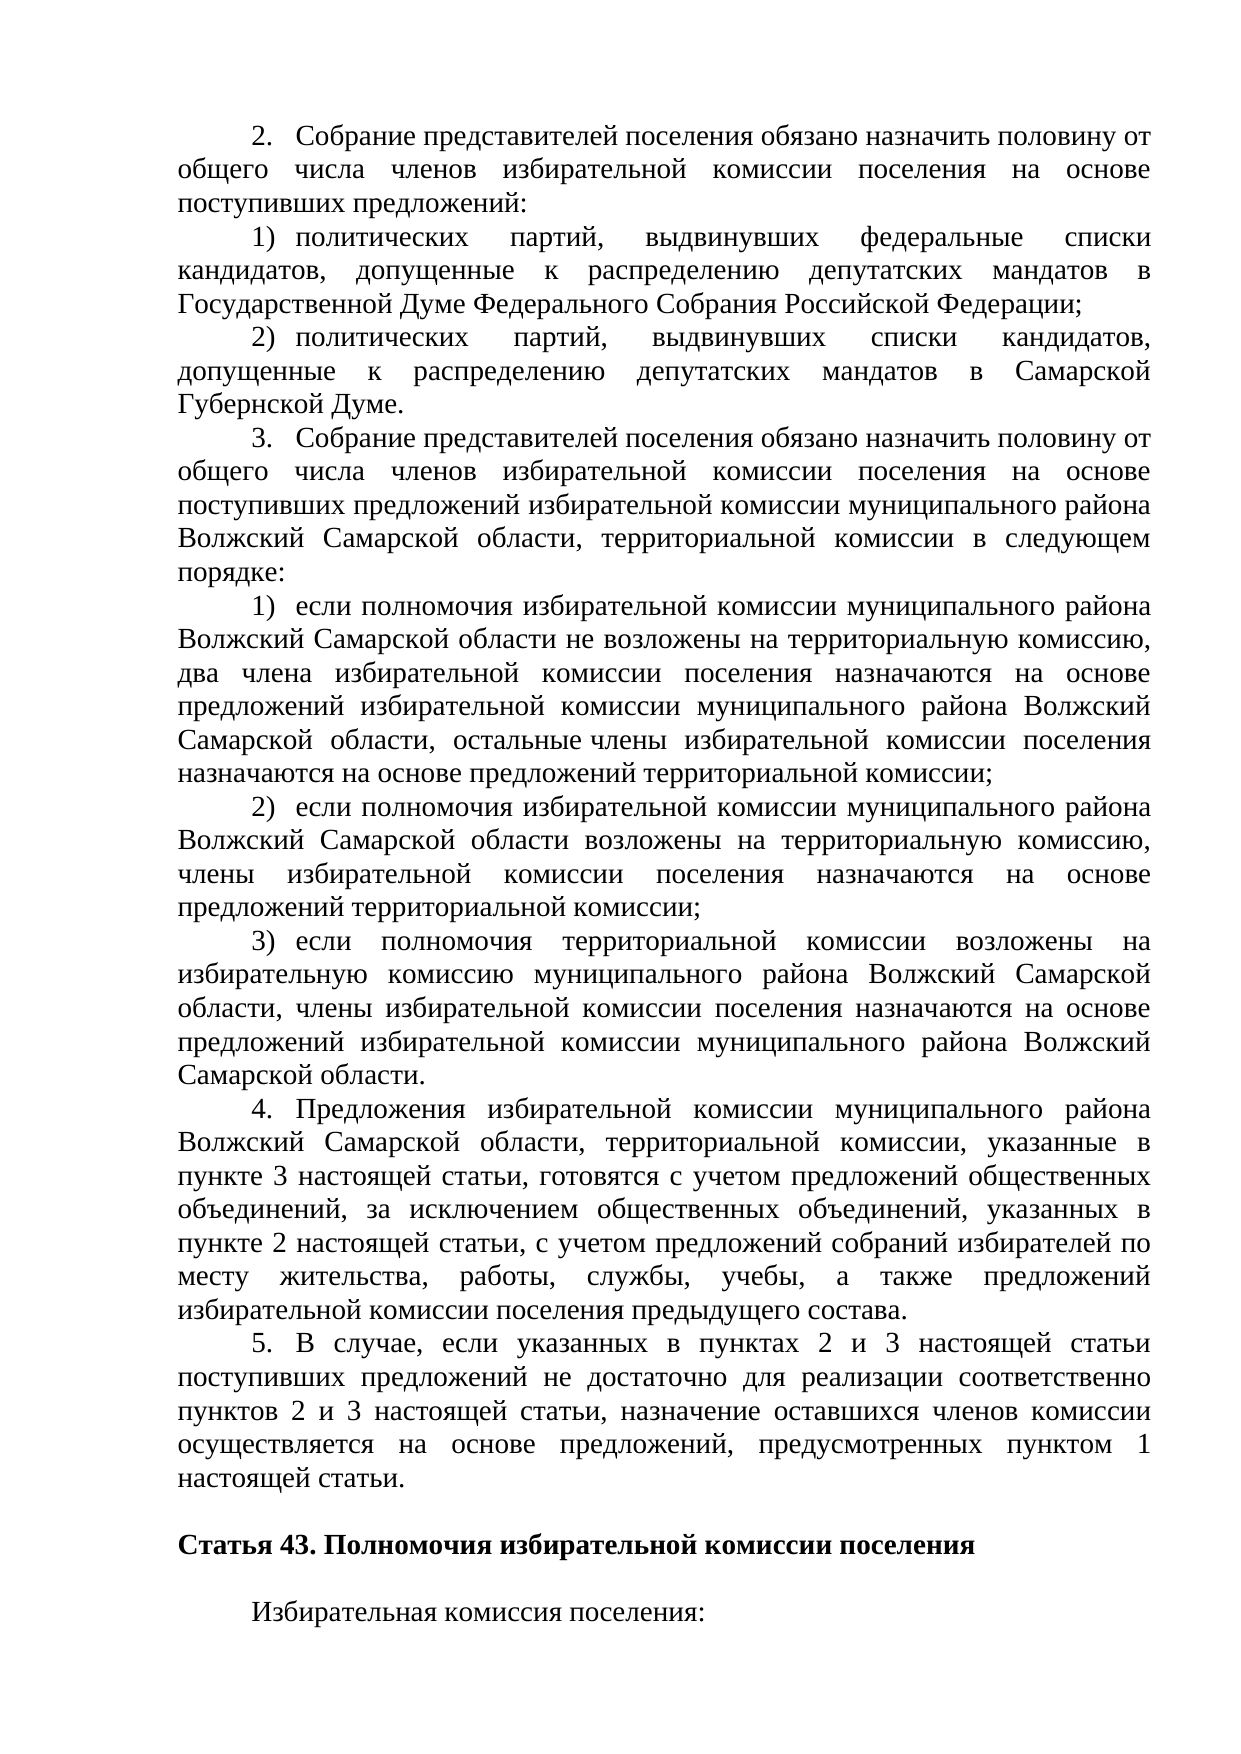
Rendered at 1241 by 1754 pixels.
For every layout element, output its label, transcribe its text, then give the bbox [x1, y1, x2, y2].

list Предложения избирательной комиссии муниципального района Волжский Самарской области, территориальной комиссии, указанные в пункте 3 настоящей статьи, готовятся с учетом предложений общественных объединений, за исключением общественных объединений, указанных в пункте 2 настоящей статьи, с учетом предложений собраний избирателей по месту жительства, работы, службы, учебы, а также предложений избирательной комиссии поселения предыдущего состава. [177, 1091, 1152, 1326]
list если полномочия избирательной комиссии муниципального района Волжский Самарской области возложены на территориальную комиссию, члены избирательной комиссии поселения назначаются на основе предложений территориальной комиссии; [177, 789, 1152, 923]
list Полномочия избирательной комиссии поселения [177, 1527, 1152, 1560]
list если полномочия территориальной комиссии возложены на избирательную комиссию муниципального района Волжский Самарской области, члены избирательной комиссии поселения назначаются на основе предложений избирательной комиссии муниципального района Волжский Самарской области. [177, 923, 1152, 1091]
text Избирательная комиссия поселения: [177, 1594, 1152, 1627]
list Собрание представителей поселения обязано назначить половину от общего числа членов избирательной комиссии поселения на основе поступивших предложений: [177, 118, 1152, 219]
list В случае, если указанных в пунктах 2 и 3 настоящей статьи поступивших предложений не достаточно для реализации соответственно пунктов 2 и 3 настоящей статьи, назначение оставшихся членов комиссии осуществляется на основе предложений, предусмотренных пунктом 1 настоящей статьи. [177, 1326, 1152, 1493]
list политических партий, выдвинувших федеральные списки кандидатов, допущенные к распределению депутатских мандатов в Государственной Думе Федерального Собрания Российской Федерации; [177, 219, 1152, 319]
list Собрание представителей поселения обязано назначить половину от общего числа членов избирательной комиссии поселения на основе поступивших предложений избирательной комиссии муниципального района Волжский Самарской области, территориальной комиссии в следующем порядке: [177, 420, 1152, 588]
list если полномочия избирательной комиссии муниципального района Волжский Самарской области не возложены на территориальную комиссию, два члена избирательной комиссии поселения назначаются на основе предложений избирательной комиссии муниципального района Волжский Самарской области, остальные члены избирательной комиссии поселения назначаются на основе предложений территориальной комиссии; [177, 588, 1152, 789]
list политических партий, выдвинувших списки кандидатов, допущенные к распределению депутатских мандатов в Самарской Губернской Думе. [177, 319, 1152, 420]
